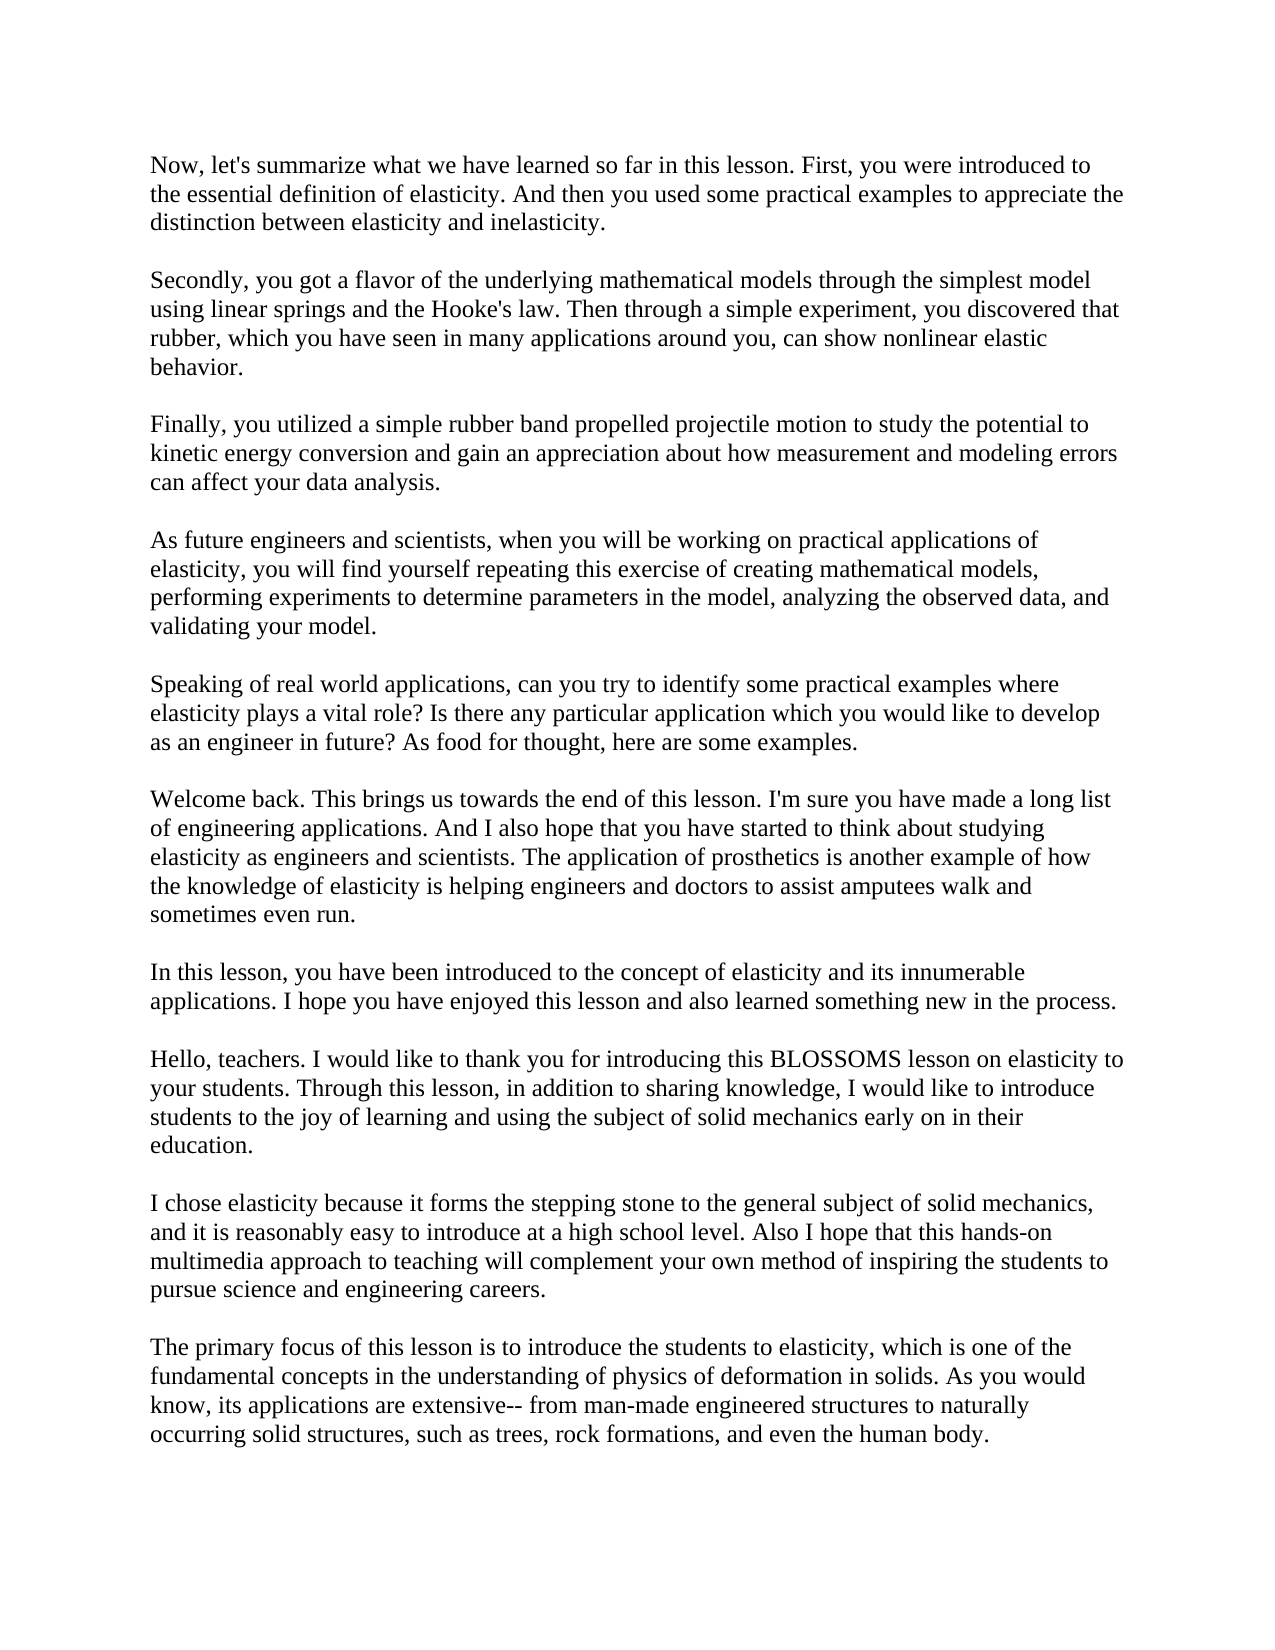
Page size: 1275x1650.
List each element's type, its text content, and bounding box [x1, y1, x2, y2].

text As future engineers and scientists, when you will be working on practical applications of elasticity, you will find yourself repeating this exercise of creating mathematical models, performing experiments to determine parameters in the model, analyzing the observed data, and validating your model. [150, 525, 1125, 640]
text Welcome back. This brings us towards the end of this lesson. I'm sure you have made a long list of engineering applications. And I also hope that you have started to think about studying elasticity as engineers and scientists. The application of prosthetics is another example of how the knowledge of elasticity is helping engineers and doctors to assist amputees walk and sometimes even run. [150, 784, 1125, 928]
text Now, let's summarize what we have learned so far in this lesson. First, you were introduced to the essential definition of elasticity. And then you used some practical examples to appreciate the distinction between elasticity and inelasticity. [150, 150, 1125, 236]
text Secondly, you got a flavor of the underlying mathematical models through the simplest model using linear springs and the Hooke's law. Then through a simple experiment, you discovered that rubber, which you have seen in many applications around you, can show nonlinear elastic behavior. [150, 265, 1125, 380]
text Speaking of real world applications, can you try to identify some practical examples where elasticity plays a vital role? Is there any particular application which you would like to develop as an engineer in future? As food for thought, here are some examples. [150, 669, 1125, 755]
text Finally, you utilized a simple rubber band propelled projectile motion to study the potential to kinetic energy conversion and gain an appreciation about how measurement and modeling errors can affect your data analysis. [150, 409, 1125, 496]
text The primary focus of this lesson is to introduce the students to elasticity, which is one of the fundamental concepts in the understanding of physics of deformation in solids. As you would know, its applications are extensive-- from man-made engineered structures to naturally occurring solid structures, such as trees, rock formations, and even the human body. [150, 1332, 1125, 1447]
text Hello, teachers. I would like to thank you for introducing this BLOSSOMS lesson on elasticity to your students. Through this lesson, in addition to sharing knowledge, I would like to introduce students to the joy of learning and using the subject of solid mechanics early on in their education. [150, 1044, 1125, 1159]
text I chose elasticity because it forms the stepping stone to the general subject of solid mechanics, and it is reasonably easy to introduce at a high school level. Also I hope that this hands-on multimedia approach to teaching will complement your own method of inspiring the students to pursue science and engineering careers. [150, 1188, 1125, 1303]
text In this lesson, you have been introduced to the concept of elasticity and its innumerable applications. I hope you have enjoyed this lesson and also learned something new in the process. [150, 957, 1125, 1015]
